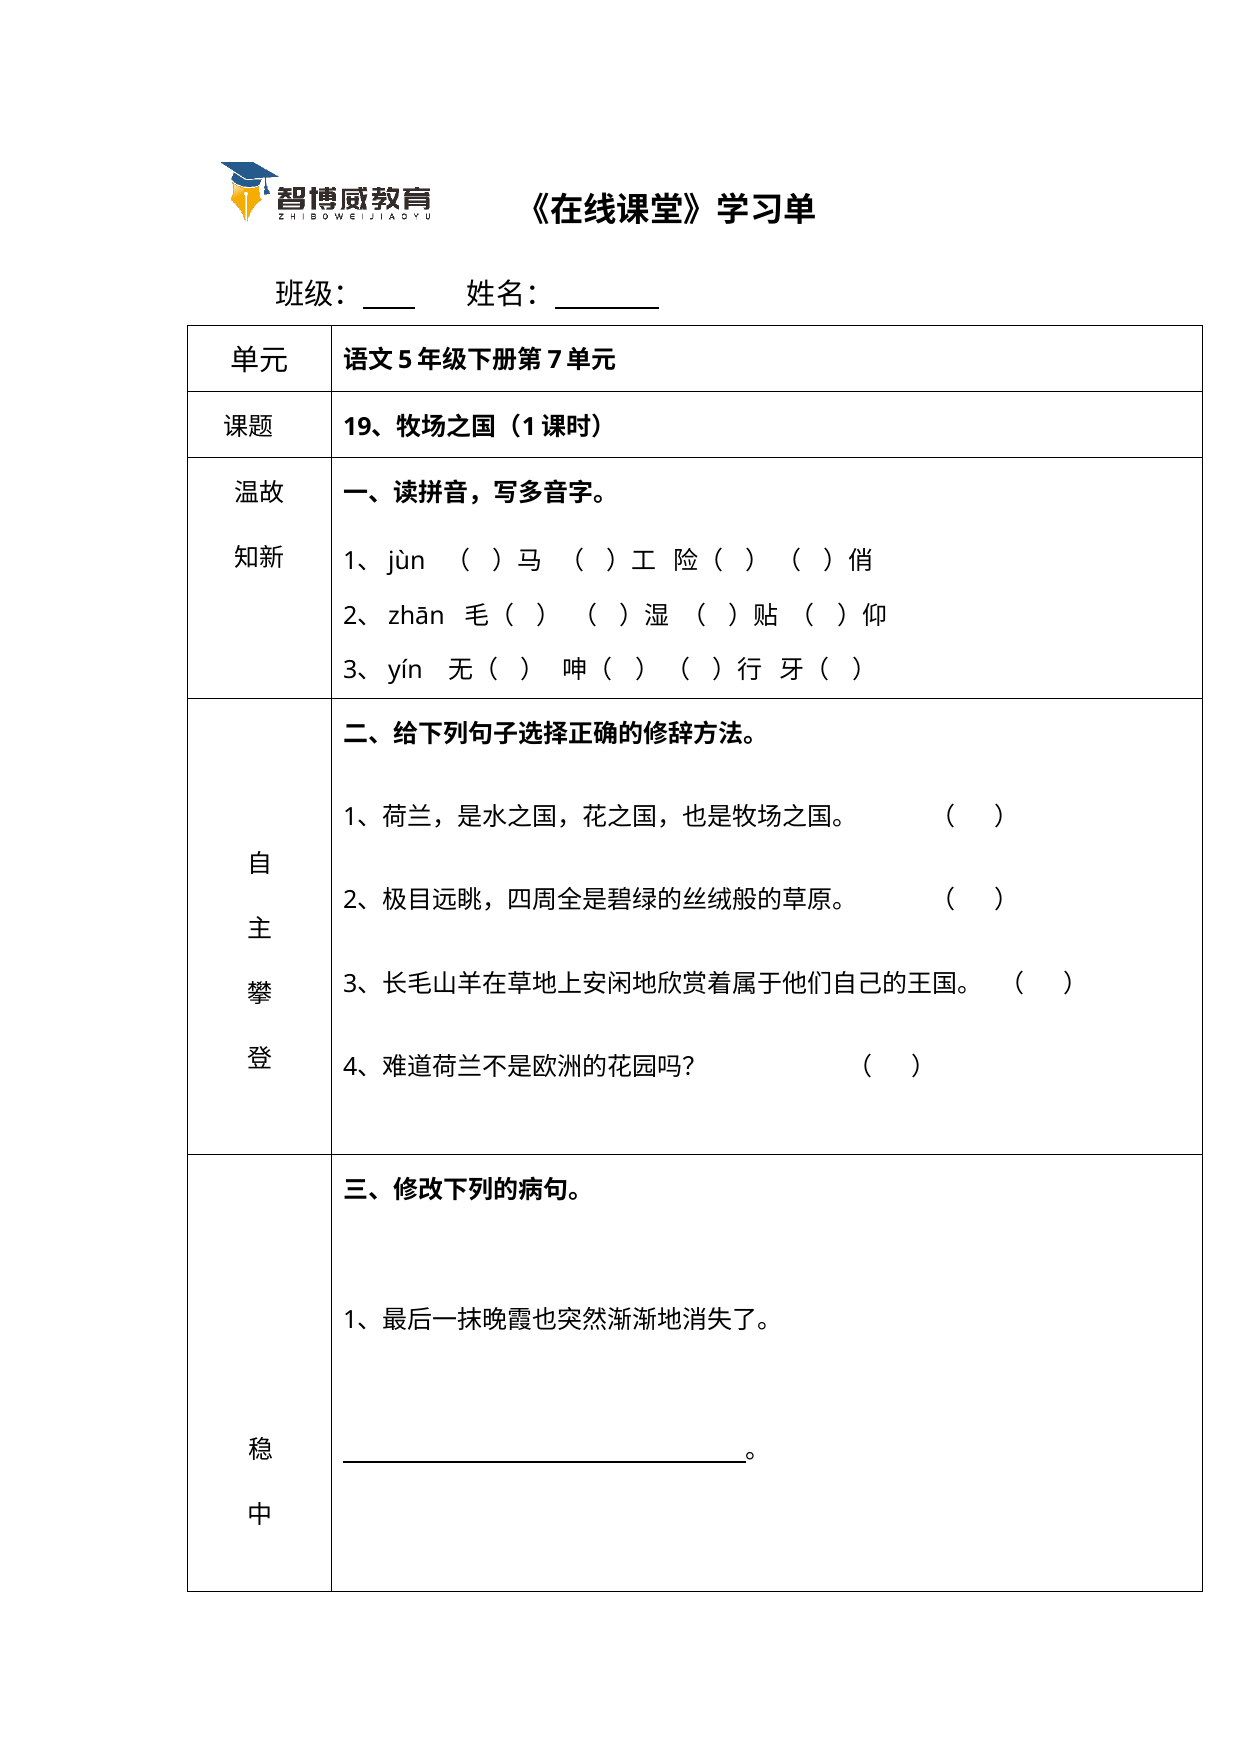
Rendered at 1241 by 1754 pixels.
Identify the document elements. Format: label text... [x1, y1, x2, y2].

table_cell 二、给下列句子选择正确的修辞方法。 1、荷兰，是水之国，花之国，也是牧场之国。 （ ） 2、极目远眺，四周全是碧绿的丝绒般的草原。 （ ） 3、长毛山羊在草地上安闲地欣赏着属于他们自己的王国。 （ ） 4、难道荷兰不是欧洲的花园吗？ （ ） [332, 699, 1202, 1154]
table_cell 稳 中 有 升 [188, 1155, 331, 1591]
table_cell 一、读拼音，写多音字。 1、 jùn （ ）马 （ ）工 险（ ） （ ）俏 2、 zhān 毛（ ） （ ）湿 （ ）贴 （ ）仰 3、 yín 无（ ） 呻（ ） （ ）行 牙（ ） [332, 458, 1202, 698]
table_header 语文5年级下册第7单元 [332, 326, 1202, 391]
table_cell 19、牧场之国（1课时） [332, 392, 1202, 457]
table_cell 自 主 攀 登 [188, 699, 331, 1154]
table_cell 温故 知新 [188, 458, 331, 698]
text 《在线课堂》学习单 [187, 162, 1053, 259]
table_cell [332, 1155, 1202, 1591]
table_cell 课题 [188, 392, 331, 457]
picture [221, 162, 430, 222]
text 班级： 姓名： [187, 259, 1053, 324]
table_header 单元 [188, 326, 331, 391]
